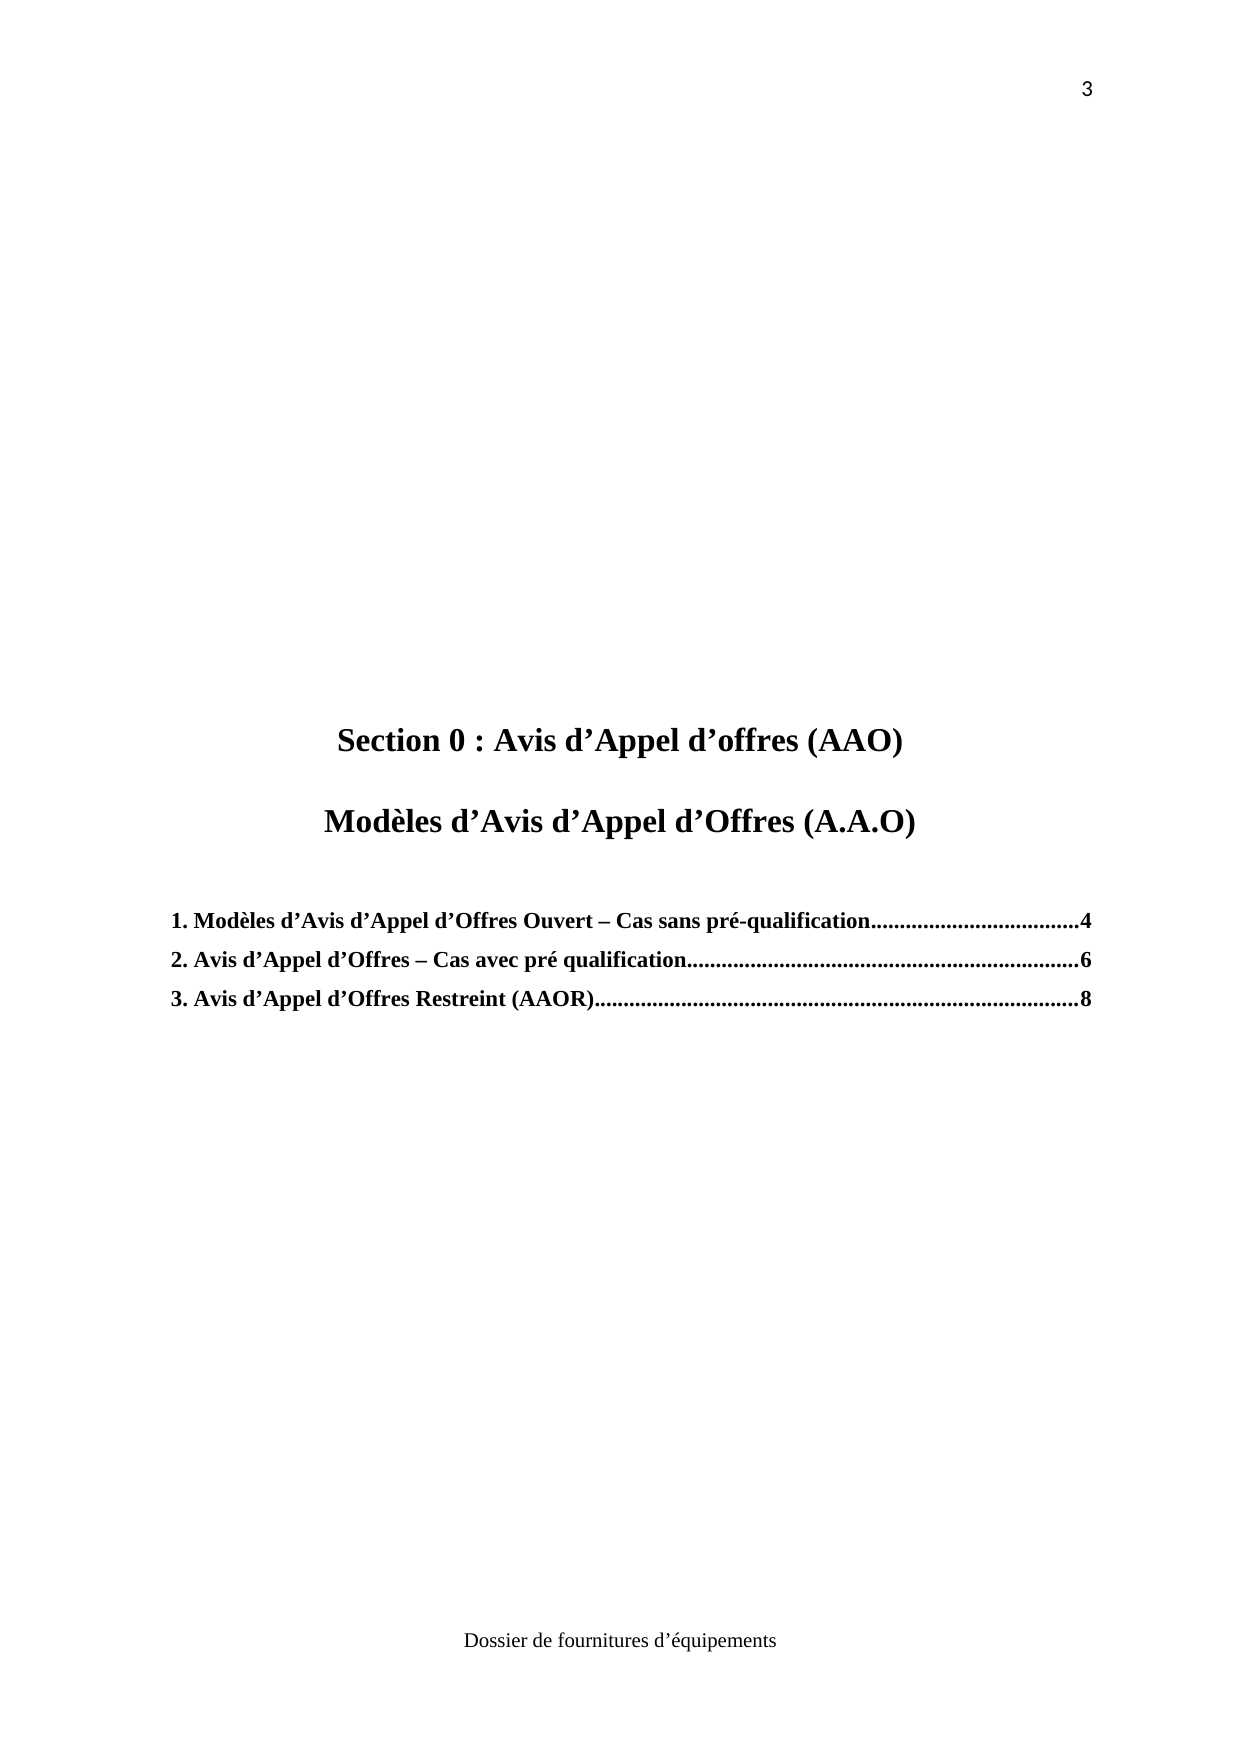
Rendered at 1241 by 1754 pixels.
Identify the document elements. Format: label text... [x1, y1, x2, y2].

subtitle Section 0 : Avis d’Appel d’offres (AAO) [148, 720, 1093, 758]
text 3. Avis d’Appel d’Offres Restreint (AAOR) 8 [171, 985, 1093, 1011]
text 1. Modèles d’Avis d’Appel d’Offres Ouvert – Cas sans pré-qualification 4 [171, 907, 1093, 934]
text Modèles d’Avis d’Appel d’Offres (A.A.O) [148, 802, 1093, 840]
text 2. Avis d’Appel d’Offres – Cas avec pré qualification 6 [171, 946, 1093, 972]
